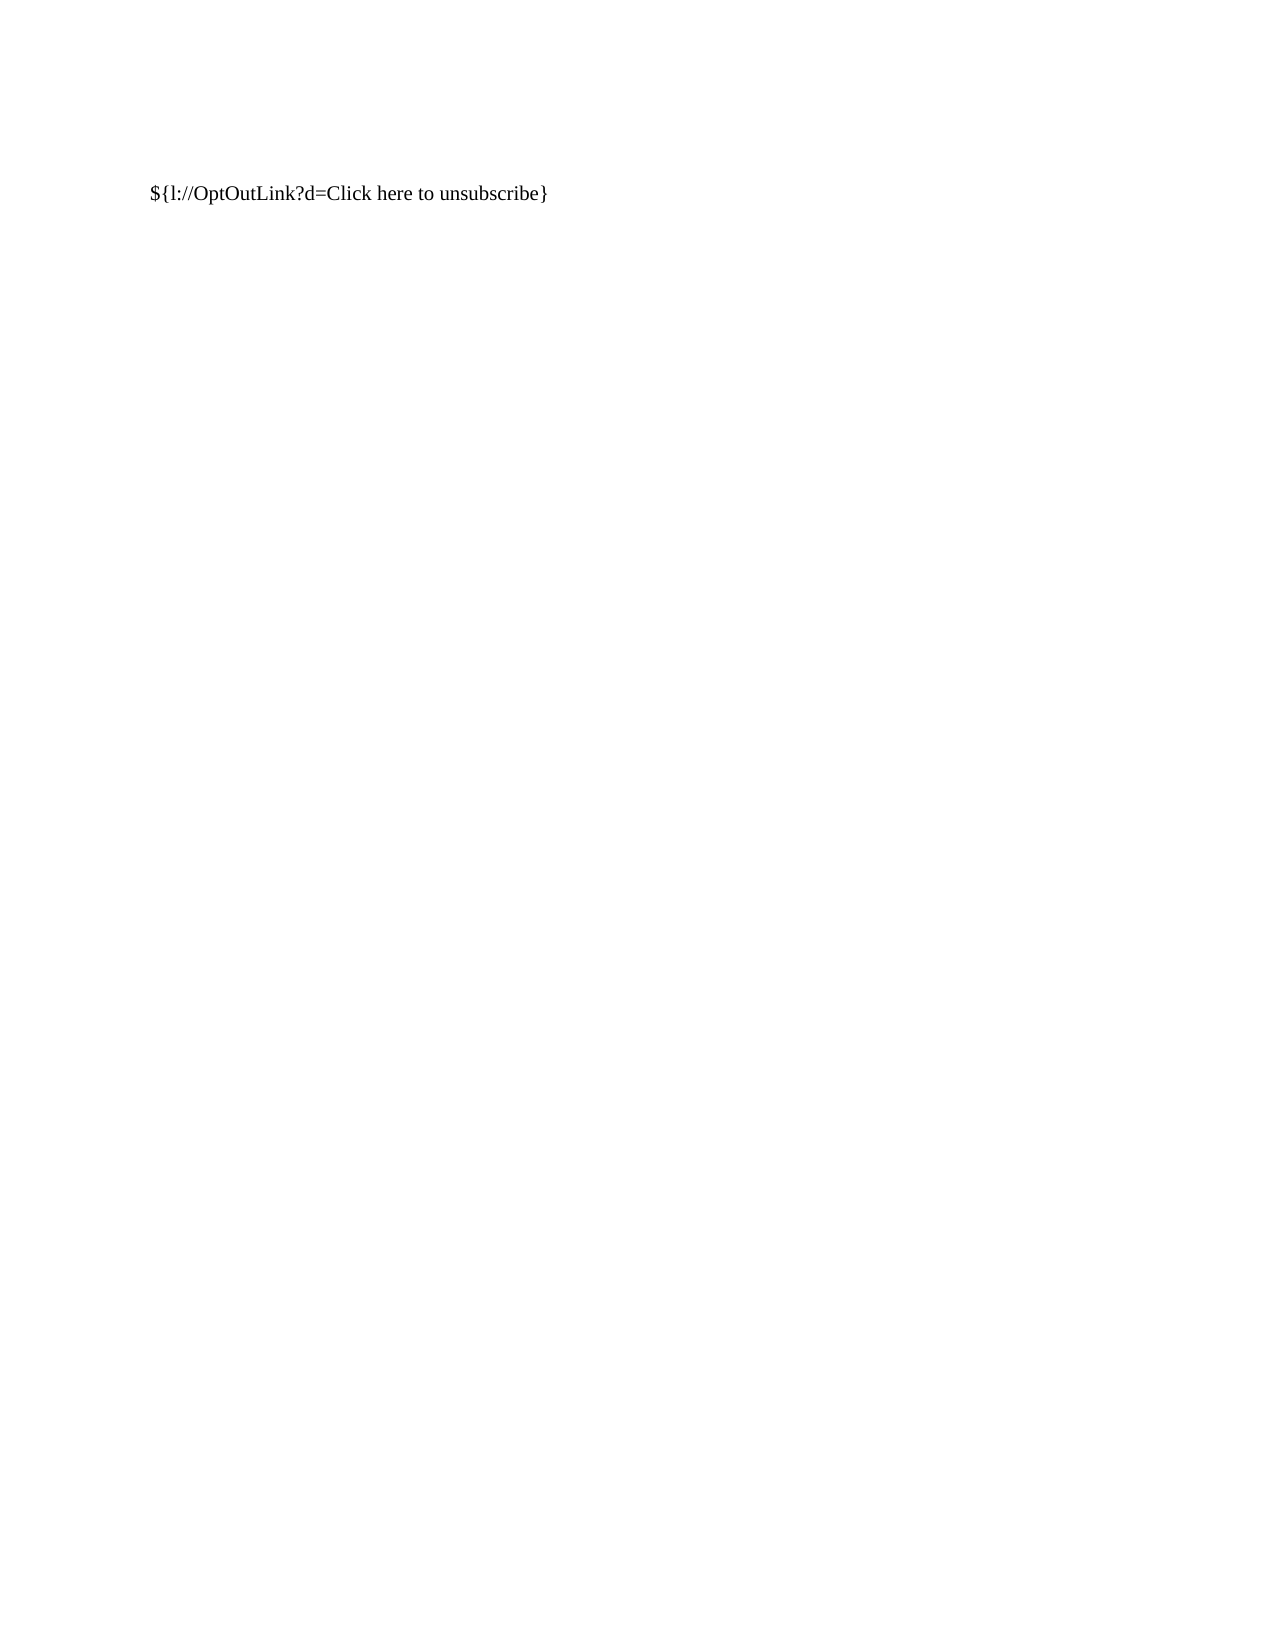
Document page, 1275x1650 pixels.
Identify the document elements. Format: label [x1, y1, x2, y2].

text [150, 150, 1125, 204]
